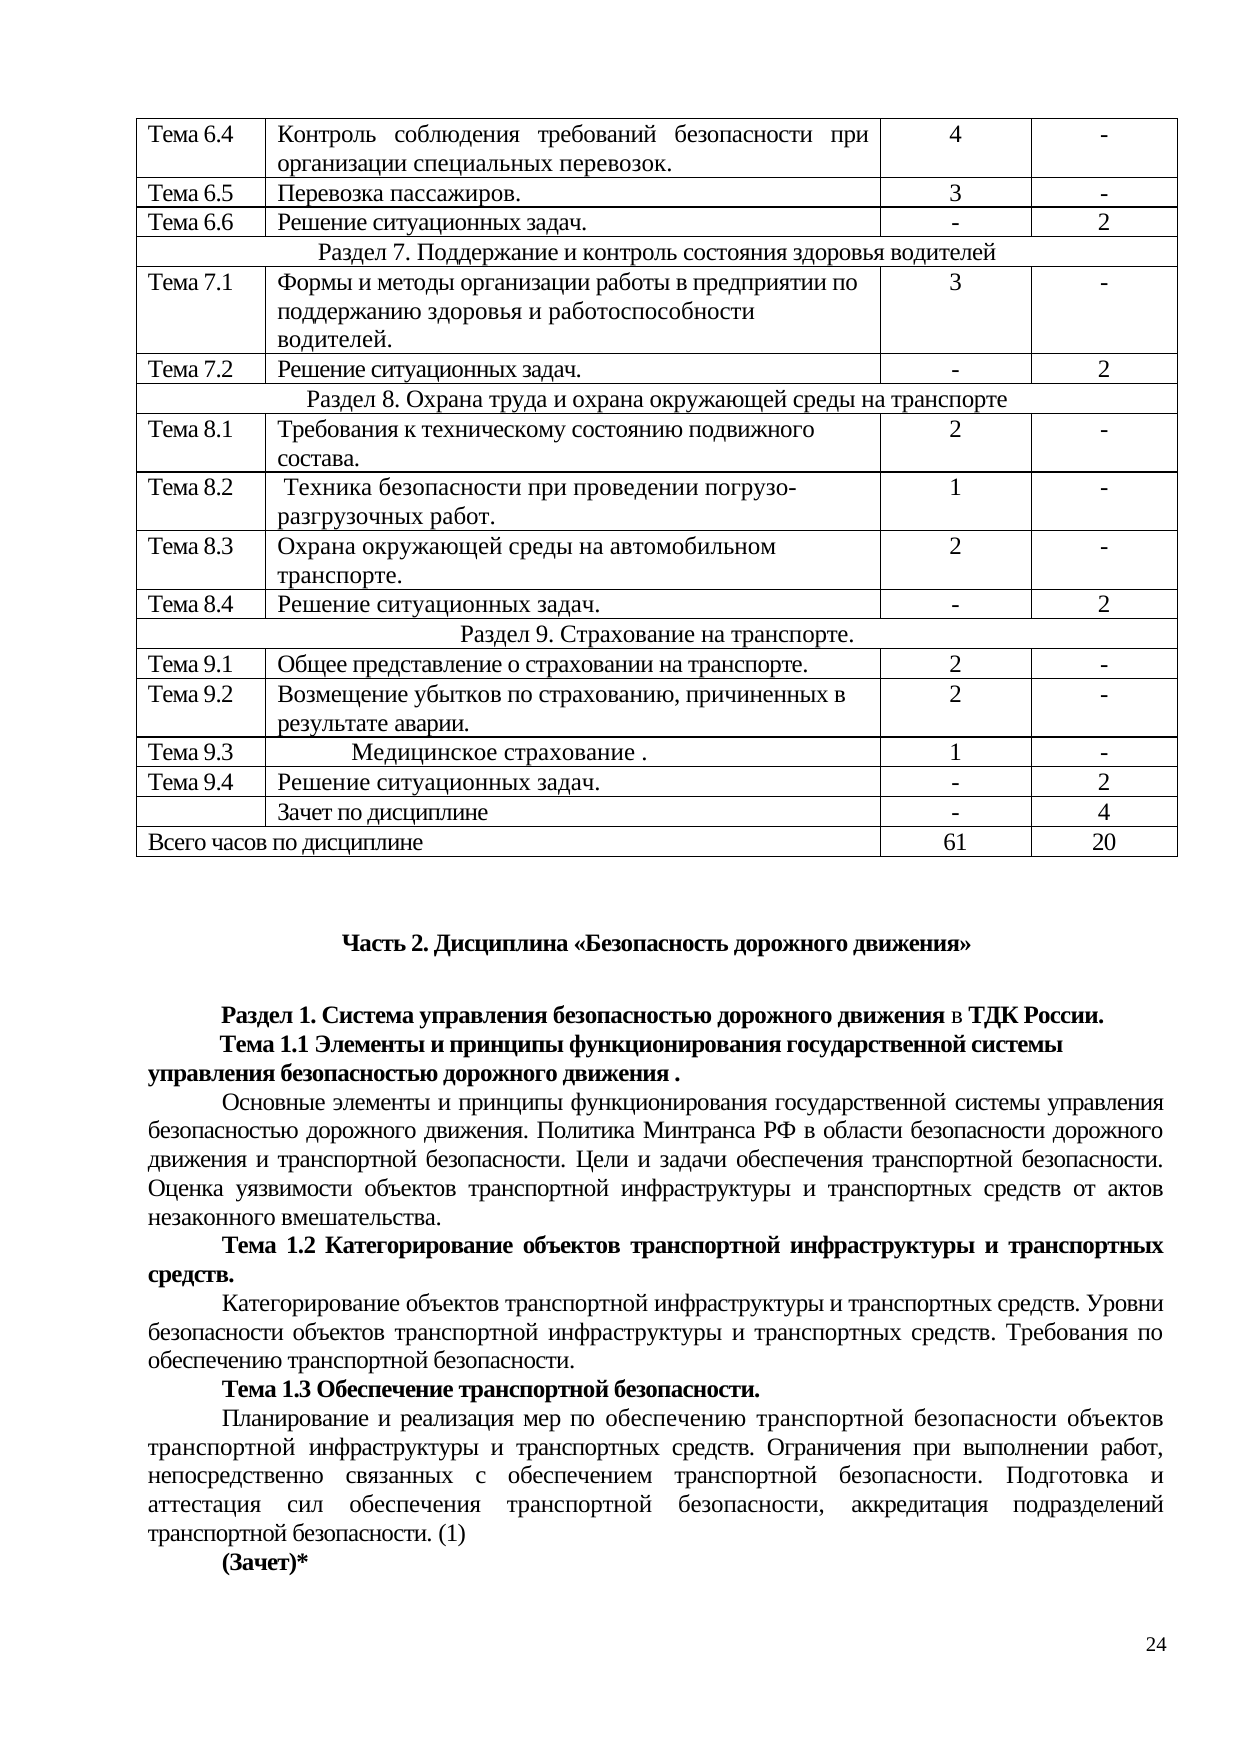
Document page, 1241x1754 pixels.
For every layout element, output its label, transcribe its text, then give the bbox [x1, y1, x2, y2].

table_cell - [1032, 531, 1177, 588]
table_cell 2 [1032, 767, 1177, 796]
table_cell Тема 7.2 [137, 354, 265, 383]
table_cell Общее представление о страховании на транспорте. [266, 649, 880, 678]
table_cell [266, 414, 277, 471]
table_cell - [1032, 119, 1177, 177]
table_cell 20 [1032, 827, 1177, 856]
table_cell Решение ситуационных задач. [266, 354, 880, 383]
table_cell - [1032, 414, 1177, 471]
table_cell Решение ситуационных задач. [266, 767, 880, 796]
table_cell Тема 8.2 [137, 473, 265, 530]
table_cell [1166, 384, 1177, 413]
table_cell Техника безопасности при проведении погрузо-разгрузочных работ. [266, 473, 880, 530]
table_cell 4 [881, 119, 1031, 177]
table_cell Тема 9.1 [137, 649, 265, 678]
table_cell 2 [881, 679, 1031, 736]
text Планирование и реализация мер по обеспечению транспортной безопасности объектов транспортной инфраструктуры и транспортных средств. Ограничения при выполнении работ, непосредственно связанных с обеспечением транспортной безопасности. Подготовка и аттестация сил обеспечения транспортной безопасности, аккредитация подразделений транспортной безопасности. (1) [148, 1403, 1164, 1547]
table_cell - [1032, 738, 1177, 766]
table_cell 2 [881, 414, 1031, 471]
table_cell - [881, 797, 1031, 826]
table_cell 4 [1032, 797, 1177, 826]
table_cell 2 [881, 531, 1031, 588]
table_cell 3 [881, 178, 1031, 206]
table_cell 2 [1032, 208, 1177, 236]
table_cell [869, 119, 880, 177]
text Тема 1.2 Категорирование объектов транспортной инфраструктуры и транспортных средств. [148, 1230, 1164, 1288]
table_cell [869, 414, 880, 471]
table_cell [137, 797, 265, 826]
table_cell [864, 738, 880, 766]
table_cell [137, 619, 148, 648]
table_cell Возмещение убытков по страхованию, причиненных в результате аварии. [266, 679, 880, 736]
text Основные элементы и принципы функционирования государственной системы управления безопасностью дорожного движения. Политика Минтранса РФ в области безопасности дорожного движения и транспортной безопасности. Цели и задачи обеспечения транспортной безопасности. Оценка уязвимости объектов транспортной инфраструктуры и транспортных средств от актов незаконного вмешательства. [148, 1087, 1164, 1230]
table_cell - [881, 767, 1031, 796]
table_cell - [1032, 178, 1177, 206]
table_cell Тема 9.4 [137, 767, 265, 796]
table_cell Тема 6.6 [137, 208, 265, 236]
table_cell 1 [881, 473, 1031, 530]
table_cell - [881, 590, 1031, 618]
table_cell Тема 9.2 [137, 679, 265, 736]
table_cell Тема 6.4 [137, 119, 265, 177]
table_cell Всего часов по дисциплине [137, 827, 880, 856]
text Категорирование объектов транспортной инфраструктуры и транспортных средств. Уровни безопасности объектов транспортной инфраструктуры и транспортных средств. Требования по обеспечению транспортной безопасности. [148, 1288, 1164, 1374]
text Тема 1.1 Элементы и принципы функционирования государственной системы управления безопасностью дорожного движения . [148, 1029, 1166, 1087]
table_cell 3 [881, 267, 1031, 353]
text Тема 1.3 Обеспечение транспортной безопасности. [148, 1374, 1164, 1403]
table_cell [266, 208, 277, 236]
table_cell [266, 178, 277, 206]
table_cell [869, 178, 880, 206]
table_cell Тема 7.1 [137, 267, 265, 353]
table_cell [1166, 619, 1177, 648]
table_cell Охрана окружающей среды на автомобильном транспорте. [266, 531, 880, 588]
table_cell - [881, 354, 1031, 383]
table_cell - [1032, 649, 1177, 678]
table_cell Тема 9.3 [137, 738, 265, 766]
table_cell 2 [1032, 590, 1177, 618]
text Раздел 1. Система управления безопасностью дорожного движения в ТДК России. [148, 1000, 1166, 1029]
table_cell Зачет по дисциплине [266, 797, 880, 826]
table_cell Раздел 7. Поддержание и контроль состояния здоровья водителей [137, 237, 1177, 266]
table_cell Тема 8.1 [137, 414, 265, 471]
table_cell Тема 8.4 [137, 590, 265, 618]
text Часть 2. Дисциплина «Безопасность дорожного движения» [148, 928, 1166, 957]
table_cell 2 [1032, 354, 1177, 383]
table_cell - [881, 208, 1031, 236]
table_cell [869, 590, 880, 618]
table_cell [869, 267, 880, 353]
table_cell 2 [881, 649, 1031, 678]
table_cell 61 [881, 827, 1031, 856]
table_cell 1 [881, 738, 1031, 766]
table_cell - [1032, 267, 1177, 353]
table_cell - [1032, 473, 1177, 530]
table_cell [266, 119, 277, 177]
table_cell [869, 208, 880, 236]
table_cell Тема 6.5 [137, 178, 265, 206]
table_cell Тема 8.3 [137, 531, 265, 588]
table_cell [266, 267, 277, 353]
table_cell - [1032, 679, 1177, 736]
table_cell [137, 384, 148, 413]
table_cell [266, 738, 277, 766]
text (Зачет)* [148, 1547, 1164, 1575]
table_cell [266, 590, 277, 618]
